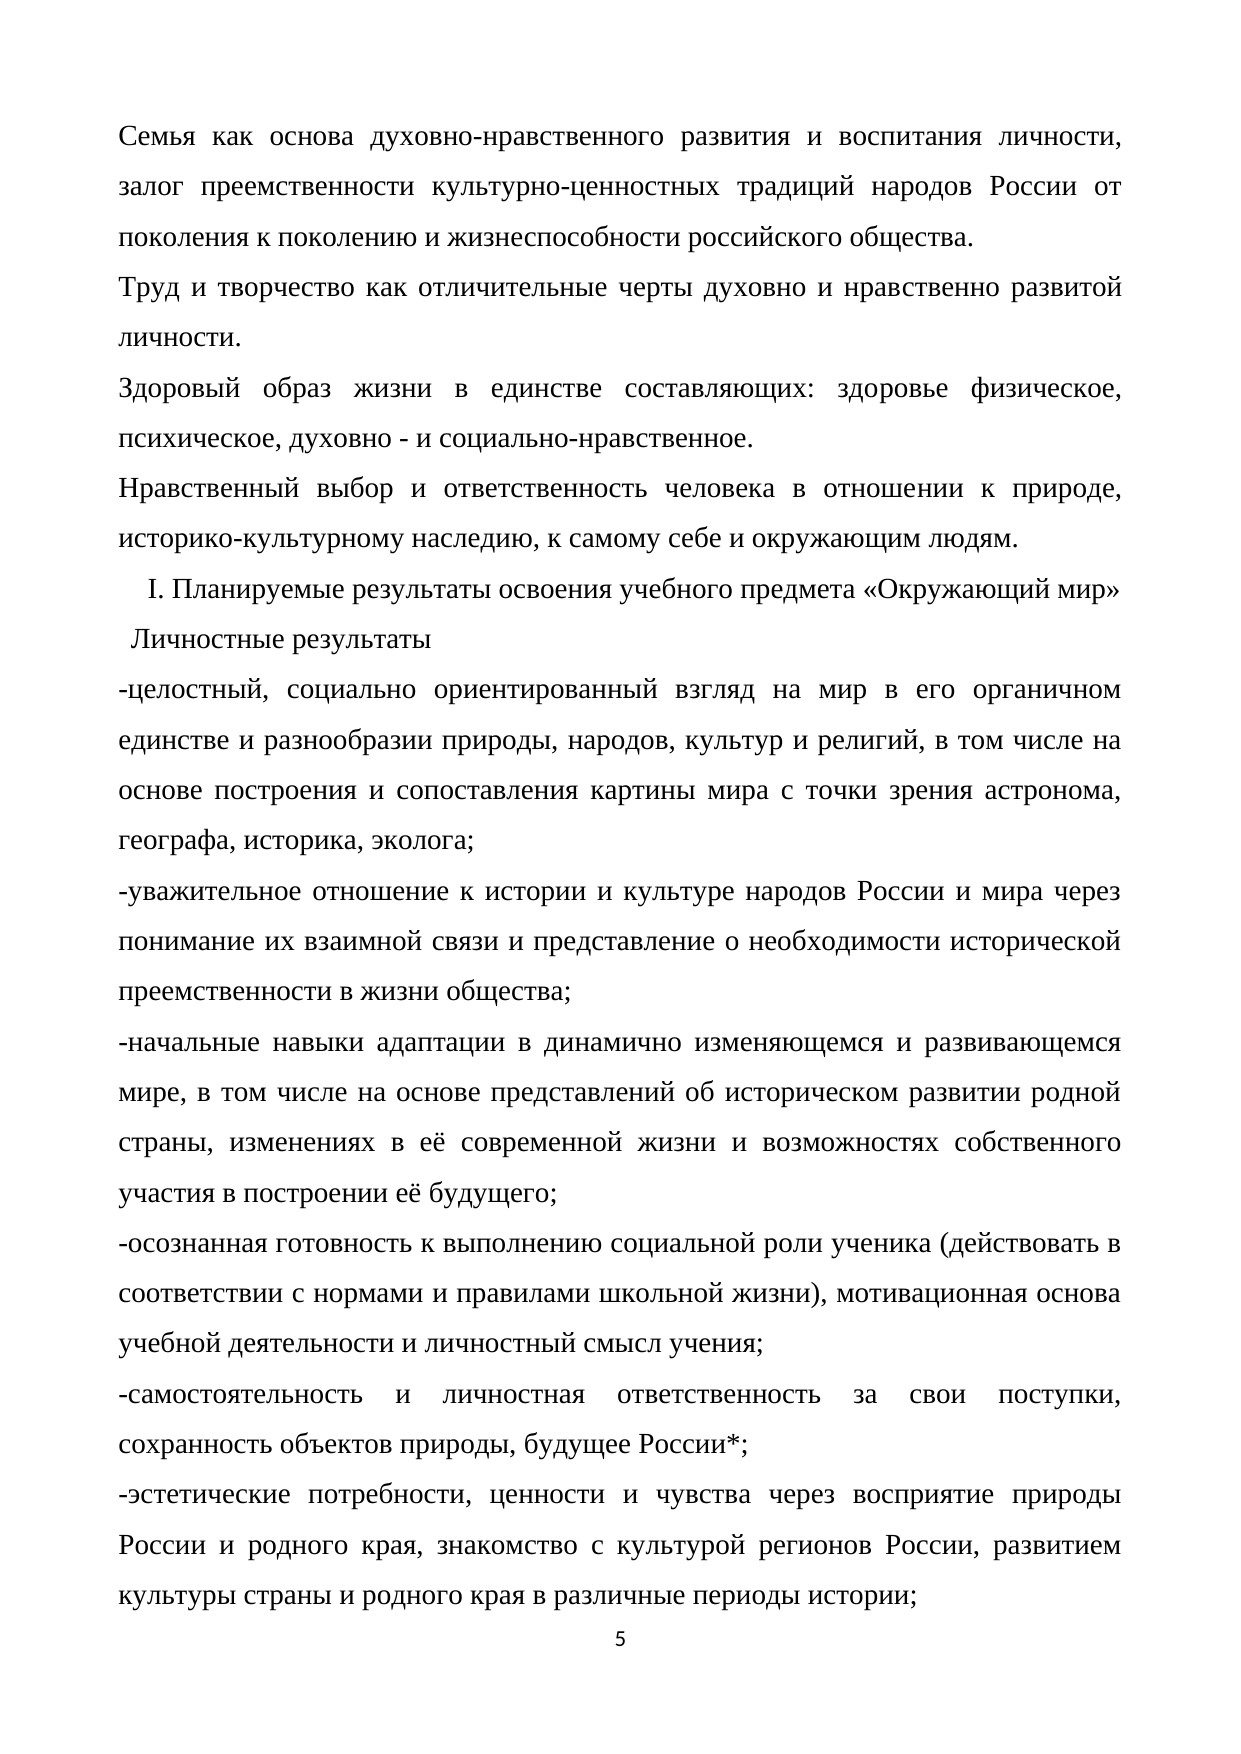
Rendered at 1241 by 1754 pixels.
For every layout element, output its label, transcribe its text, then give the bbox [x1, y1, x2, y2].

text -эстетические потребности, ценности и чувства через восприятие природы России и родного края, знакомство с культурой регионов России, развитием культуры страны и родного края в различные периоды истории; [118, 1477, 1122, 1611]
text Личностные результаты [118, 621, 1122, 655]
text -уважительное отношение к истории и культуре народов России и мира через понимание их взаимной связи и представление о необходимости исторической преемственности в жизни общества; [118, 873, 1122, 1007]
text Труд и творчество как отличительные черты духовно и нравственно развитой личности. [118, 269, 1122, 353]
text I. Планируемые результаты освоения учебного предмета «Окружающий мир» [118, 571, 1122, 604]
text -целостный, социально ориентированный взгляд на мир в его органичном единстве и разнообразии природы, народов, культур и религий, в том числе на основе построения и сопоставления картины мира с точки зрения астронома, географа, историка, эколога; [118, 672, 1122, 856]
text Нравственный выбор и ответственность человека в отношении к природе, историко-культурному наследию, к самому себе и окружающим людям. [118, 470, 1122, 554]
text -осознанная готовность к выполнению социальной роли ученика (действовать в соответствии с нормами и правилами школьной жизни), мотивационная основа учебной деятельности и личностный смысл учения; [118, 1225, 1122, 1359]
text -начальные навыки адаптации в динамично изменяющемся и развивающемся мире, в том числе на основе представлений об историческом развитии родной страны, изменениях в её современной жизни и возможностях собственного участия в построении её будущего; [118, 1024, 1122, 1208]
text Здоровый образ жизни в единстве составляющих: здоровье физическое, психическое, духовно - и социально-нравственное. [118, 370, 1122, 453]
text Семья как основа духовно-нравственного развития и воспитания личности, залог преемственности культурно-ценностных традиций народов России от поколения к поколению и жизнеспособности российского общества. [118, 118, 1122, 252]
text -самостоятельность и личностная ответственность за свои поступки, сохранность объектов природы, будущее России*; [118, 1376, 1122, 1460]
